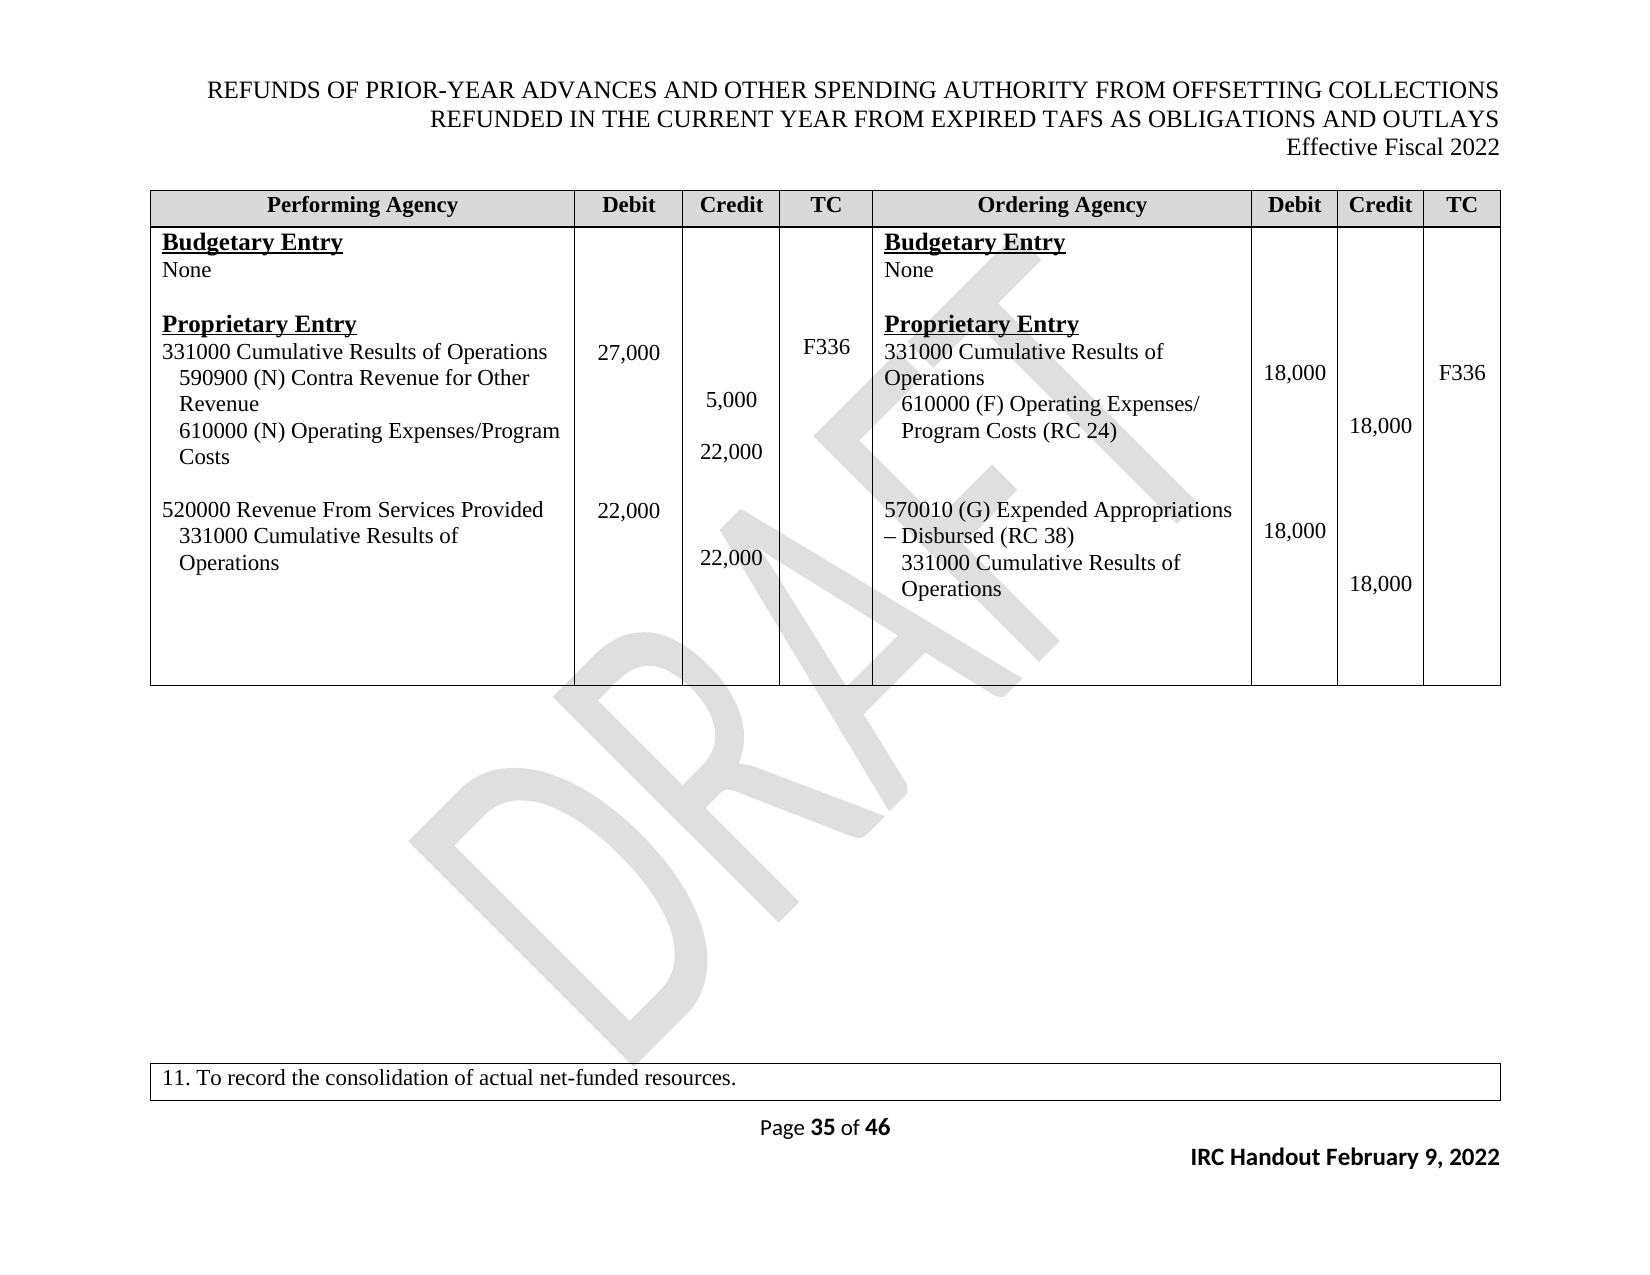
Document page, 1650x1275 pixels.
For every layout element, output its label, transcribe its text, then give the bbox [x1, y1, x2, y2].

table_cell 27,000 22,000 [575, 228, 682, 685]
table_cell 18,000 18,000 [1338, 228, 1423, 685]
table_cell Ordering Agency [873, 191, 1251, 226]
table_cell 5,000 22,000 22,000 [683, 228, 779, 685]
table_cell 18,000 18,000 [1252, 228, 1337, 685]
table_cell Credit [683, 191, 779, 226]
table_cell TC [780, 191, 872, 226]
table_cell Debit [575, 191, 682, 226]
table_cell Budgetary Entry None Proprietary Entry 331000 Cumulative Results of Operations 590900 (N) Contra Revenue for Other Revenue 610000 (N) Operating Expenses/Program Costs 520000 Revenue From Services Provided 331000 Cumulative Results of Operations [151, 228, 574, 685]
table_cell F336 [1424, 228, 1500, 685]
table_cell Budgetary Entry None Proprietary Entry 331000 Cumulative Results of Operations 610000 (F) Operating Expenses/ Program Costs (RC 24) 570010 (G) Expended Appropriations – Disbursed (RC 38) 331000 Cumulative Results of Operations [873, 228, 1251, 685]
table_cell Performing Agency [151, 191, 574, 226]
table_cell F336 [780, 228, 872, 685]
table_cell TC [1424, 191, 1500, 226]
table_cell Credit [1338, 191, 1423, 226]
table_header 11. To record the consolidation of actual net-funded resources. [151, 1064, 1500, 1099]
table_cell Debit [1252, 191, 1337, 226]
